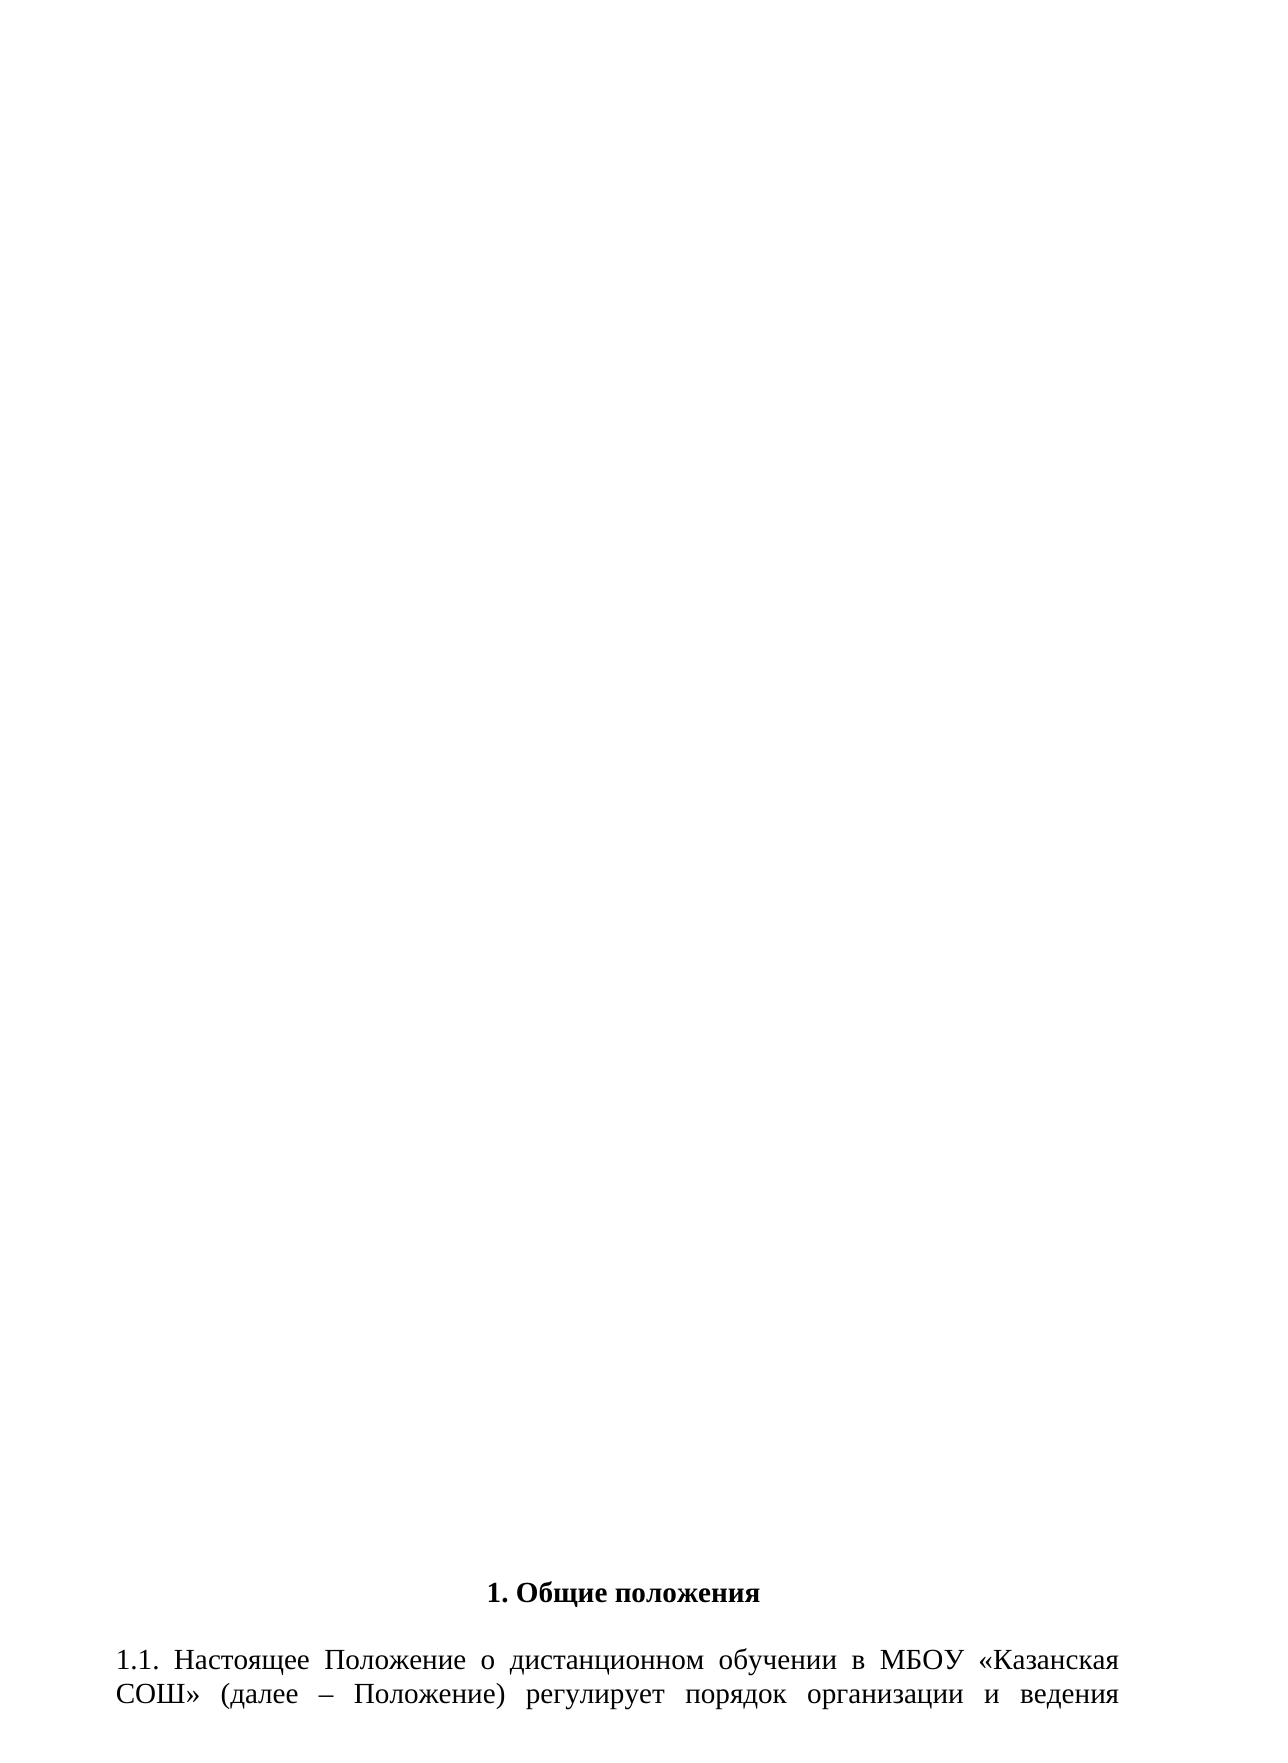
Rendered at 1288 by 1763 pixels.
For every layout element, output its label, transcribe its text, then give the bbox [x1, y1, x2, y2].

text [116, 1642, 1120, 1709]
list 1. Общие положения [126, 1575, 1120, 1609]
